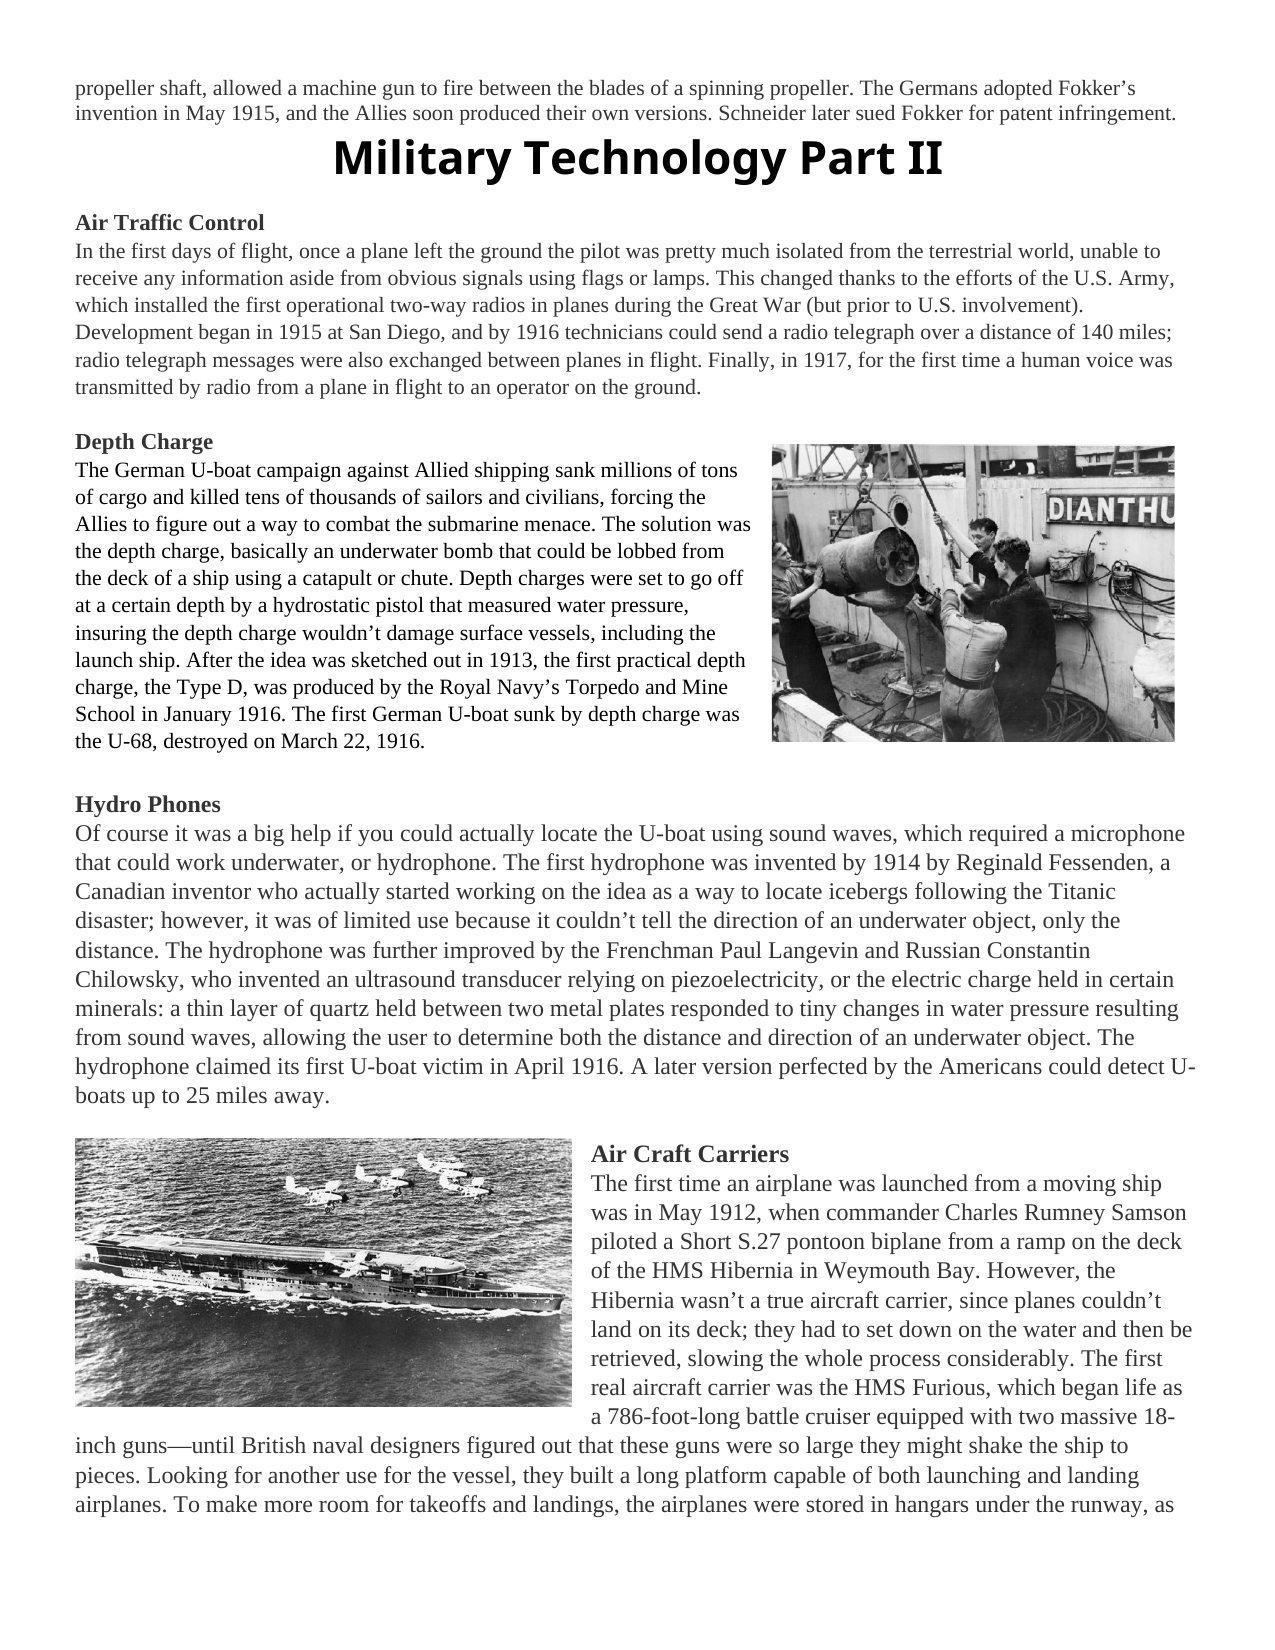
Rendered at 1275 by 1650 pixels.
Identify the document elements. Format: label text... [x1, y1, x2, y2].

text Air Traffic Control [75, 209, 1200, 236]
picture [771, 444, 1175, 742]
text Air Craft Carriers [572, 1138, 1200, 1167]
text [75, 1167, 1200, 1517]
picture [75, 1138, 572, 1407]
text In the first days of flight, once a plane left the ground the pilot was pretty much isolated from the terrestrial world, unable to receive any information aside from obvious signals using flags or lamps. This changed thanks to the efforts of the U.S. Army, which installed the first operational two-way radios in planes during the Great War (but prior to U.S. involvement). Development began in 1915 at San Diego, and by 1916 technicians could send a radio telegraph over a distance of 140 miles; radio telegraph messages were also exchanged between planes in flight. Finally, in 1917, for the first time a human voice was transmitted by radio from a plane in flight to an operator on the ground. [75, 238, 1200, 399]
text Of course it was a big help if you could actually locate the U-boat using sound waves, which required a microphone that could work underwater, or hydrophone. The first hydrophone was invented by 1914 by Reginald Fessenden, a Canadian inventor who actually started working on the idea as a way to locate icebergs following the Titanic disaster; however, it was of limited use because it couldn’t tell the direction of an underwater object, only the distance. The hydrophone was further improved by the Frenchman Paul Langevin and Russian Constantin Chilowsky, who invented an ultrasound transducer relying on piezoelectricity, or the electric charge held in certain minerals: a thin layer of quartz held between two metal plates responded to tiny changes in water pressure resulting from sound waves, allowing the user to determine both the distance and direction of an underwater object. The hydrophone claimed its first U-boat victim in April 1916. A later version perfected by the Americans could detect U-boats up to 25 miles away. [75, 817, 1200, 1109]
text Depth Charge [75, 428, 1200, 454]
text Military Technology Part II [75, 125, 1200, 188]
text Hydro Phones [75, 788, 1200, 817]
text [75, 75, 1200, 125]
